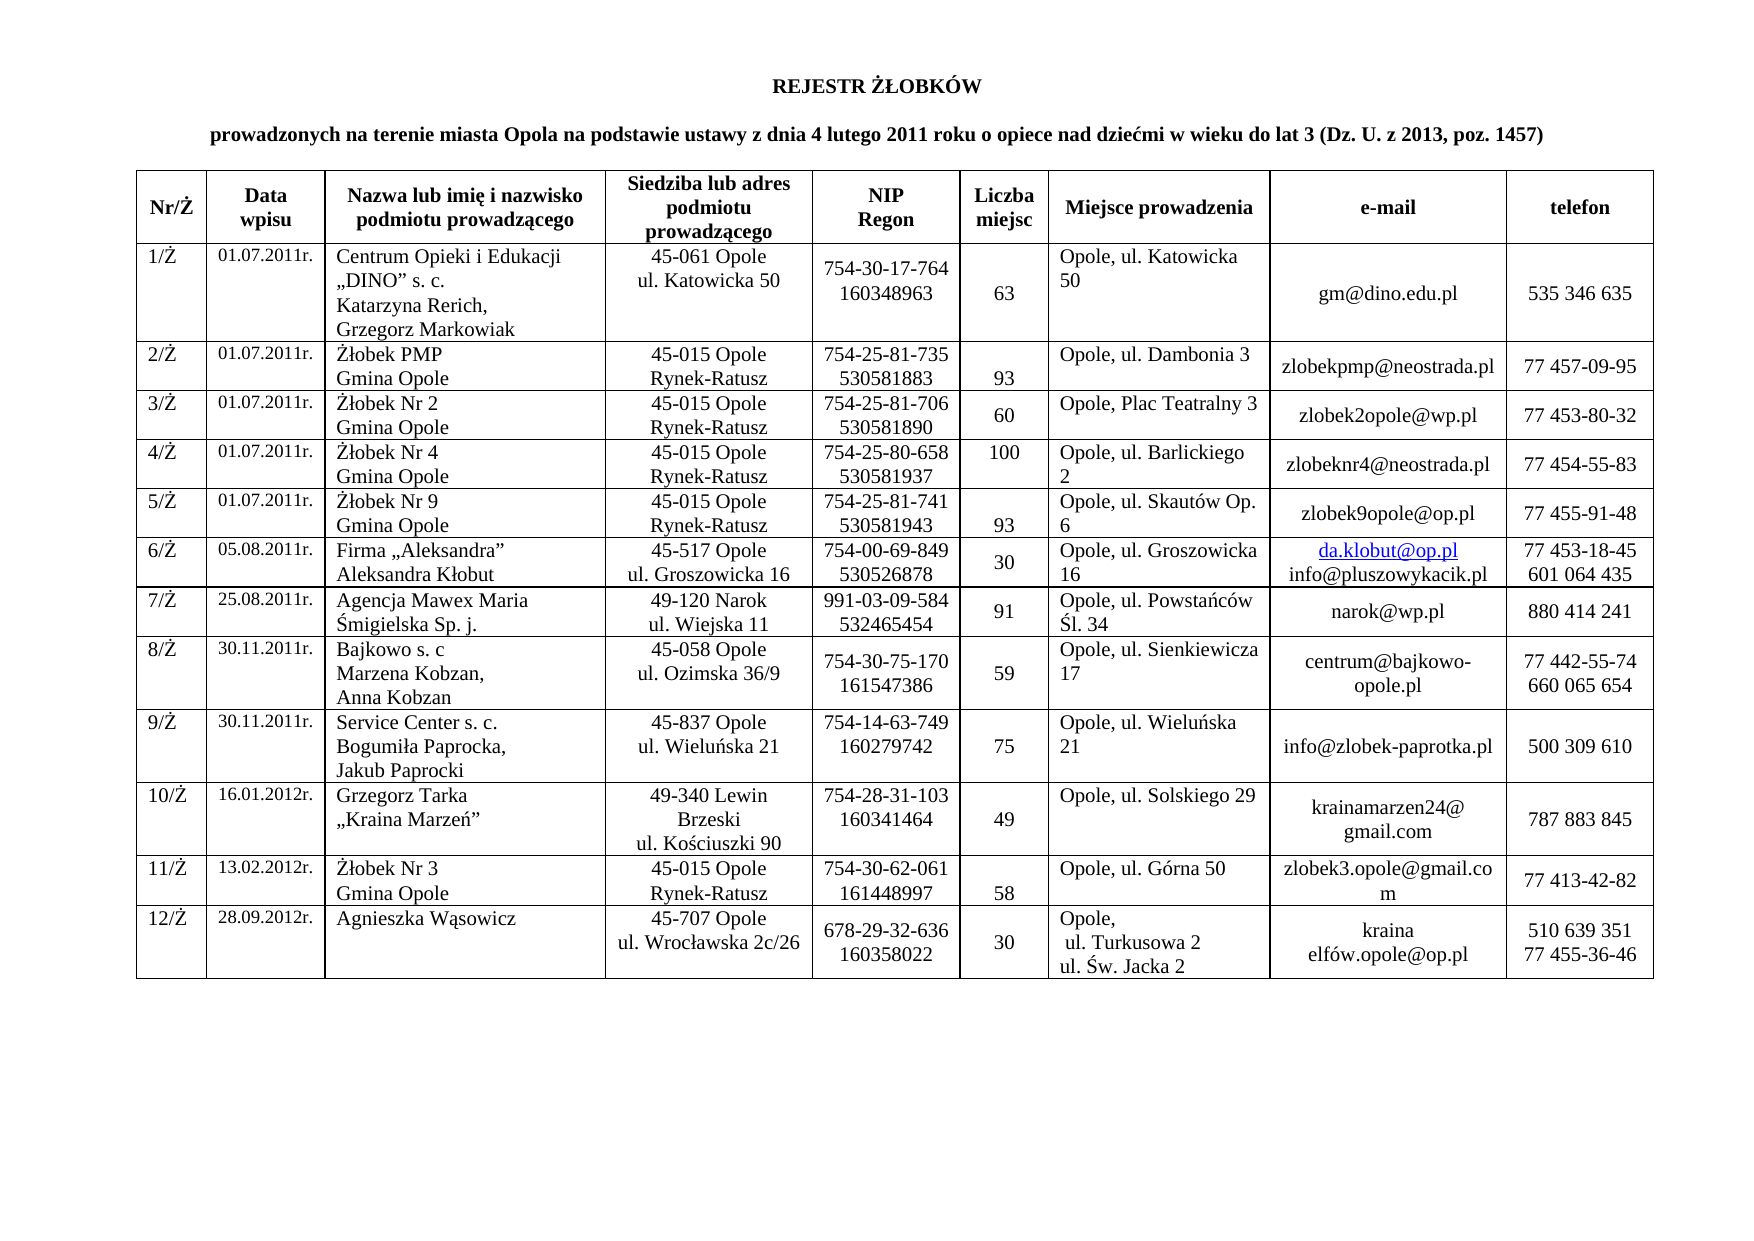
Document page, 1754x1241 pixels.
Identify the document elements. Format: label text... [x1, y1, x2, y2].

table_cell 45-061 Opole ul. Katowicka 50 [606, 244, 812, 341]
table_header Data wpisu [207, 171, 324, 243]
table_cell Opole, ul. Górna 50 [1049, 856, 1269, 904]
table_cell 75 [961, 710, 1048, 782]
table_cell 2/Ż [137, 342, 206, 390]
table_cell 45-707 Opole ul. Wrocławska 2c/26 [606, 906, 812, 978]
table_cell 45-015 Opole Rynek-Ratusz [606, 391, 812, 439]
table_cell 30.11.2011r. [207, 637, 324, 709]
table_cell Grzegorz Tarka „Kraina Marzeń” [326, 783, 605, 855]
table_cell 13.02.2012r. [207, 856, 324, 904]
table_cell zlobeknr4@neostrada.pl [1271, 440, 1506, 488]
table_cell Service Center s. c. Bogumiła Paprocka, Jakub Paprocki [326, 710, 605, 782]
table_cell 535 346 635 [1507, 244, 1653, 341]
table_cell Firma „Aleksandra” Aleksandra Kłobut [326, 538, 605, 586]
table_cell zlobek3.opole@gmail.com [1271, 856, 1506, 904]
table_cell 59 [961, 637, 1048, 709]
table_header telefon [1507, 171, 1653, 243]
table_cell 510 639 351 77 455-36-46 [1507, 906, 1653, 978]
table_cell Żłobek Nr 2 Gmina Opole [326, 391, 605, 439]
table_cell 49 [961, 783, 1048, 855]
table_cell 77 454-55-83 [1507, 440, 1653, 488]
table_cell 01.07.2011r. [207, 391, 324, 439]
table_cell 01.07.2011r. [207, 244, 324, 341]
table_cell 28.09.2012r. [207, 906, 324, 978]
table_cell zlobekpmp@neostrada.pl [1271, 342, 1506, 390]
table_cell Opole, ul. Katowicka 50 [1049, 244, 1269, 341]
table_cell 58 [961, 856, 1048, 904]
table_cell 880 414 241 [1507, 588, 1653, 636]
table_cell 100 [961, 440, 1048, 488]
table_header Miejsce prowadzenia [1049, 171, 1269, 243]
table_cell da.klobut@op.pl info@pluszowykacik.pl [1271, 538, 1506, 586]
table_cell Agnieszka Wąsowicz [326, 906, 605, 978]
table_cell 45-015 Opole Rynek-Ratusz [606, 489, 812, 537]
table_cell [1271, 588, 1506, 636]
table_cell Agencja Mawex Maria Śmigielska Sp. j. [326, 588, 605, 636]
table_cell gm@dino.edu.pl [1271, 244, 1506, 341]
table_header e-mail [1271, 171, 1506, 243]
table_cell 77 442-55-74 660 065 654 [1507, 637, 1653, 709]
table_header NIP Regon [813, 171, 959, 243]
table_cell 45-015 Opole Rynek-Ratusz [606, 856, 812, 904]
table_cell 5/Ż [137, 489, 206, 537]
table_cell centrum@bajkowo-opole.pl [1271, 637, 1506, 709]
table_cell 77 453-18-45 601 064 435 [1507, 538, 1653, 586]
table_cell Opole, ul. Wieluńska 21 [1049, 710, 1269, 782]
table_cell krainamarzen24@ gmail.com [1271, 783, 1506, 855]
table_cell 7/Ż [137, 588, 206, 636]
table_cell 787 883 845 [1507, 783, 1653, 855]
table_cell Opole, ul. Skautów Op. 6 [1049, 489, 1269, 537]
table_header Liczba miejsc [961, 171, 1048, 243]
table_cell Żłobek Nr 9 Gmina Opole [326, 489, 605, 537]
table_cell 25.08.2011r. [207, 588, 324, 636]
table_cell 8/Ż [137, 637, 206, 709]
table_cell 9/Ż [137, 710, 206, 782]
table_cell 754-14-63-749 160279742 [813, 710, 959, 782]
table_cell 01.07.2011r. [207, 489, 324, 537]
table_cell 30.11.2011r. [207, 710, 324, 782]
text prowadzonych na terenie miasta Opola na podstawie ustawy z dnia 4 lutego 2011 roku o opiece nad dziećmi w wieku do lat 3 (Dz. U. z 2013, poz. 1457) [148, 122, 1606, 146]
table_cell 754-00-69-849 530526878 [813, 538, 959, 586]
table_cell Opole, ul. Sienkiewicza 17 [1049, 637, 1269, 709]
table_cell 01.07.2011r. [207, 342, 324, 390]
table_header Nazwa lub imię i nazwisko podmiotu prowadzącego [326, 171, 605, 243]
table_cell 754-28-31-103 160341464 [813, 783, 959, 855]
table_cell 60 [961, 391, 1048, 439]
table_cell kraina elfów.opole@op.pl [1271, 906, 1506, 978]
table_cell 45-837 Opole ul. Wieluńska 21 [606, 710, 812, 782]
table_cell 678-29-32-636 160358022 [813, 906, 959, 978]
table_cell Opole, ul. Powstańców Śl. 34 [1049, 588, 1269, 636]
text REJESTR ŻŁOBKÓW [148, 74, 1606, 98]
table_cell 16.01.2012r. [207, 783, 324, 855]
table_cell Żłobek Nr 4 Gmina Opole [326, 440, 605, 488]
table_cell 12/Ż [137, 906, 206, 978]
table_cell Żłobek PMP Gmina Opole [326, 342, 605, 390]
table_cell 1/Ż [137, 244, 206, 341]
table_cell 91 [961, 588, 1048, 636]
table_cell 30 [961, 538, 1048, 586]
table_cell 754-30-62-061 161448997 [813, 856, 959, 904]
table_cell 3/Ż [137, 391, 206, 439]
table_cell 77 457-09-95 [1507, 342, 1653, 390]
table_cell Żłobek Nr 3 Gmina Opole [326, 856, 605, 904]
table_cell 49-120 Narok ul. Wiejska 11 [606, 588, 812, 636]
table_cell 6/Ż [137, 538, 206, 586]
table_cell 45-058 Opole ul. Ozimska 36/9 [606, 637, 812, 709]
table_cell Opole, ul. Turkusowa 2 ul. Św. Jacka 2 [1049, 906, 1269, 978]
table_header Nr/Ż [137, 171, 206, 243]
table_cell 77 455-91-48 [1507, 489, 1653, 537]
table_cell Opole, ul. Dambonia 3 [1049, 342, 1269, 390]
table_cell Opole, ul. Solskiego 29 [1049, 783, 1269, 855]
table_cell 991-03-09-584 532465454 [813, 588, 959, 636]
table_cell 11/Ż [137, 856, 206, 904]
table_cell Bajkowo s. c Marzena Kobzan, Anna Kobzan [326, 637, 605, 709]
table_cell zlobek2opole@wp.pl [1271, 391, 1506, 439]
table_cell 49-340 Lewin Brzeski ul. Kościuszki 90 [606, 783, 812, 855]
table_cell 45-015 Opole Rynek-Ratusz [606, 342, 812, 390]
table_cell Centrum Opieki i Edukacji „DINO” s. c. Katarzyna Rerich, Grzegorz Markowiak [326, 244, 605, 341]
table_cell 63 [961, 244, 1048, 341]
table_cell 754-25-81-741 530581943 [813, 489, 959, 537]
table_cell 754-25-80-658 530581937 [813, 440, 959, 488]
table_cell Opole, Plac Teatralny 3 [1049, 391, 1269, 439]
table_cell 93 [961, 489, 1048, 537]
table_header Siedziba lub adres podmiotu prowadzącego [606, 171, 812, 243]
table_cell 93 [961, 342, 1048, 390]
table_cell 45-015 Opole Rynek-Ratusz [606, 440, 812, 488]
table_cell info@zlobek-paprotka.pl [1271, 710, 1506, 782]
table_cell 05.08.2011r. [207, 538, 324, 586]
table_cell 10/Ż [137, 783, 206, 855]
table_cell Opole, ul. Barlickiego 2 [1049, 440, 1269, 488]
table_cell 4/Ż [137, 440, 206, 488]
table_cell 754-30-17-764 160348963 [813, 244, 959, 341]
table_cell 45-517 Opole ul. Groszowicka 16 [606, 538, 812, 586]
table_cell 30 [961, 906, 1048, 978]
table_cell 77 413-42-82 [1507, 856, 1653, 904]
table_cell Opole, ul. Groszowicka 16 [1049, 538, 1269, 586]
table_cell zlobek9opole@op.pl [1271, 489, 1506, 537]
table_cell 754-30-75-170 161547386 [813, 637, 959, 709]
table_cell 500 309 610 [1507, 710, 1653, 782]
table_cell 754-25-81-706 530581890 [813, 391, 959, 439]
table_cell 77 453-80-32 [1507, 391, 1653, 439]
table_cell 01.07.2011r. [207, 440, 324, 488]
table_cell 754-25-81-735 530581883 [813, 342, 959, 390]
